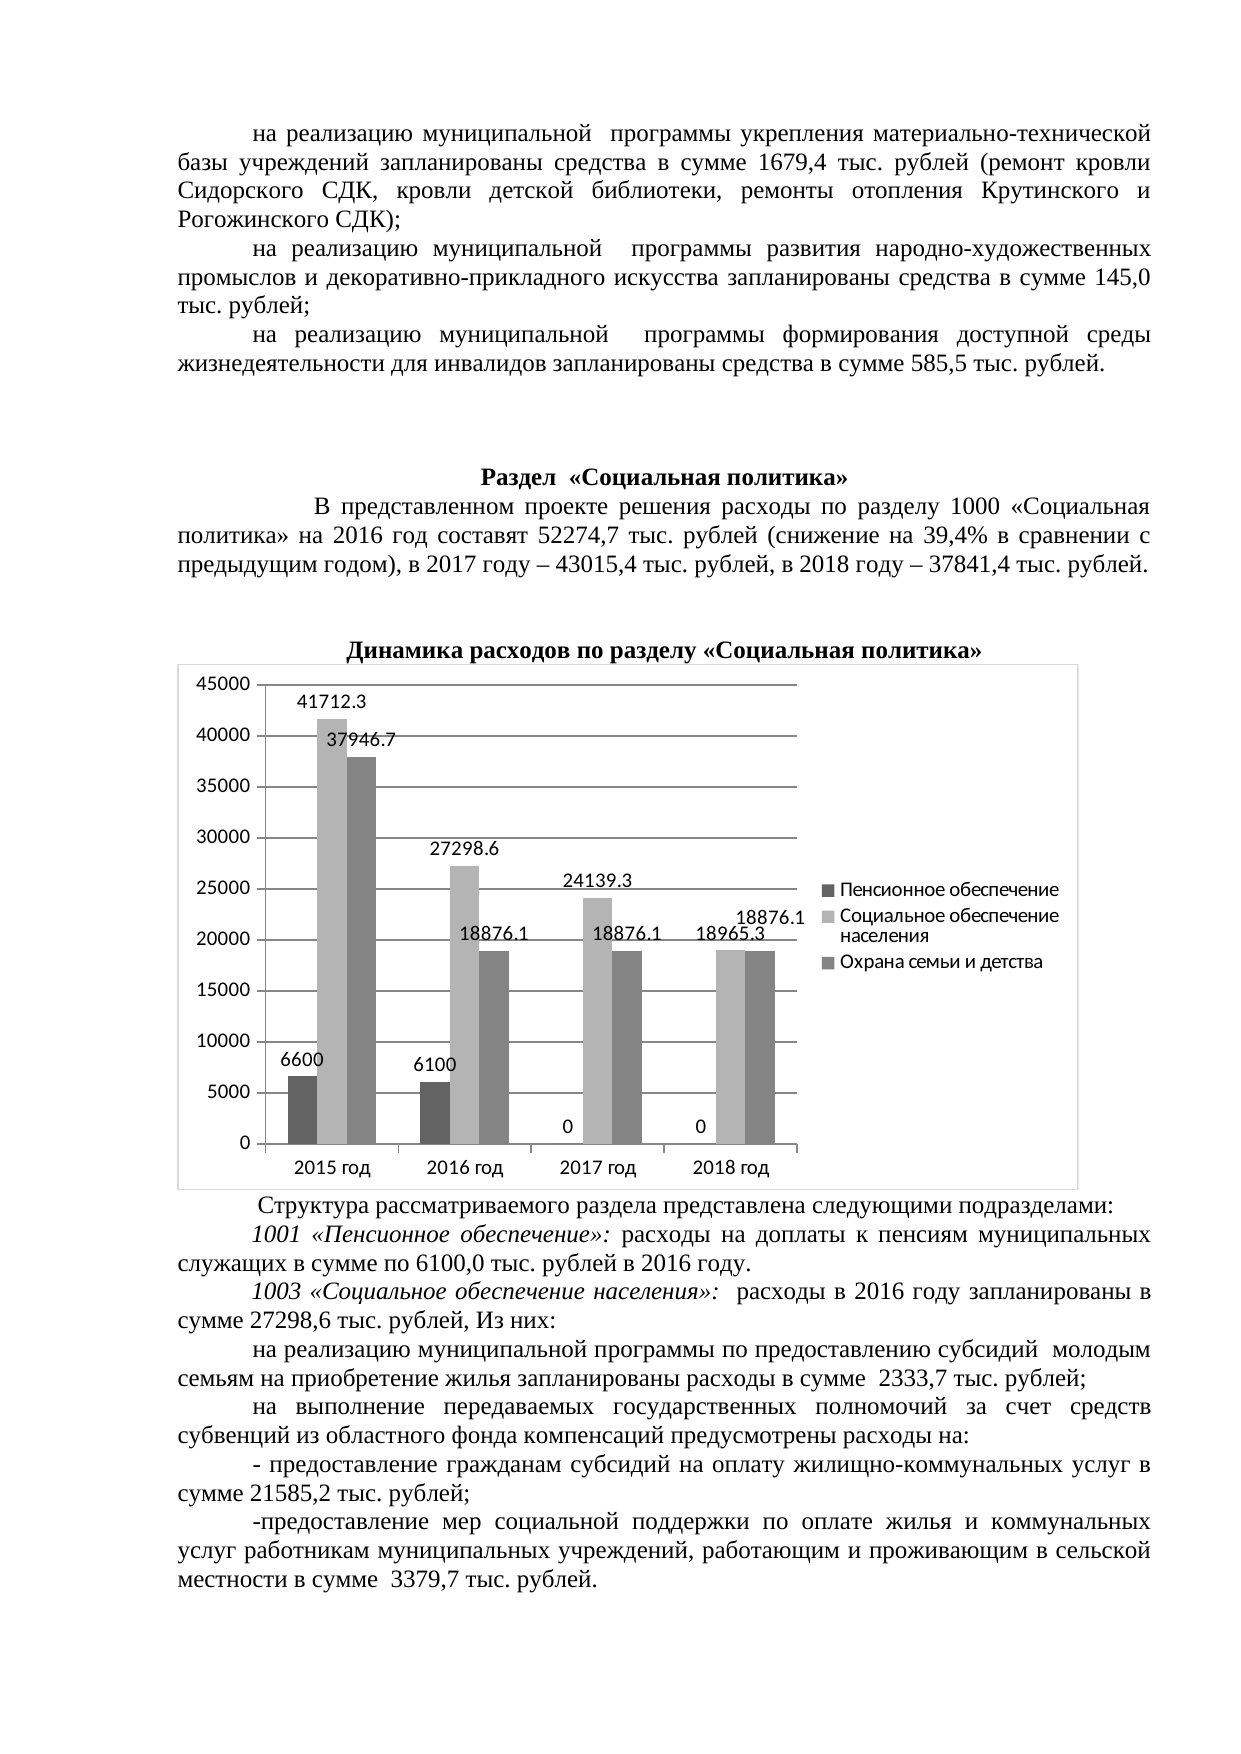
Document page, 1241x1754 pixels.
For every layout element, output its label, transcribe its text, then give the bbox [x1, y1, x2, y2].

text на реализацию муниципальной программы развития народно-художественных промыслов и декоративно-прикладного искусства запланированы средства в сумме 145,0 тыс. рублей; [177, 233, 1152, 319]
text В представленном проекте решения расходы по разделу 1000 «Социальная политика» на 2016 год составят 52274,7 тыс. рублей (снижение на 39,4% в сравнении с предыдущим годом), в 2017 году – 43015,4 тыс. рублей, в 2018 году – 37841,4 тыс. рублей. [177, 491, 1152, 577]
text Динамика расходов по разделу «Социальная политика» [177, 635, 1152, 664]
text на реализацию муниципальной программы по предоставлению субсидий молодым семьям на приобретение жилья запланированы расходы в сумме 2333,7 тыс. рублей; [177, 1334, 1152, 1391]
text на реализацию муниципальной программы формирования доступной среды жизнедеятельности для инвалидов запланированы средства в сумме 585,5 тыс. рублей. [177, 319, 1152, 377]
text на выполнение передаваемых государственных полномочий за счет средств субвенций из областного фонда компенсаций предусмотрены расходы на: [177, 1391, 1152, 1449]
text на реализацию муниципальной программы укрепления материально-технической базы учреждений запланированы средства в сумме 1679,4 тыс. рублей (ремонт кровли Сидорского СДК, кровли детской библиотеки, ремонты отопления Крутинского и Рогожинского СДК); [177, 118, 1152, 233]
text Структура рассматриваемого раздела представлена следующими подразделами: [177, 1190, 1152, 1219]
text 1003 «Социальное обеспечение населения»: расходы в 2016 году запланированы в сумме 27298,6 тыс. рублей, Из них: [177, 1276, 1152, 1334]
text - предоставление гражданам субсидий на оплату жилищно-коммунальных услуг в сумме 21585,2 тыс. рублей; [177, 1449, 1152, 1506]
text 1001 «Пенсионное обеспечение»: расходы на доплаты к пенсиям муниципальных служащих в сумме по 6100,0 тыс. рублей в 2016 году. [177, 1219, 1152, 1276]
text Раздел «Социальная политика» [177, 462, 1152, 491]
text -предоставление мер социальной поддержки по оплате жилья и коммунальных услуг работникам муниципальных учреждений, работающим и проживающим в сельской местности в сумме 3379,7 тыс. рублей. [177, 1506, 1152, 1593]
